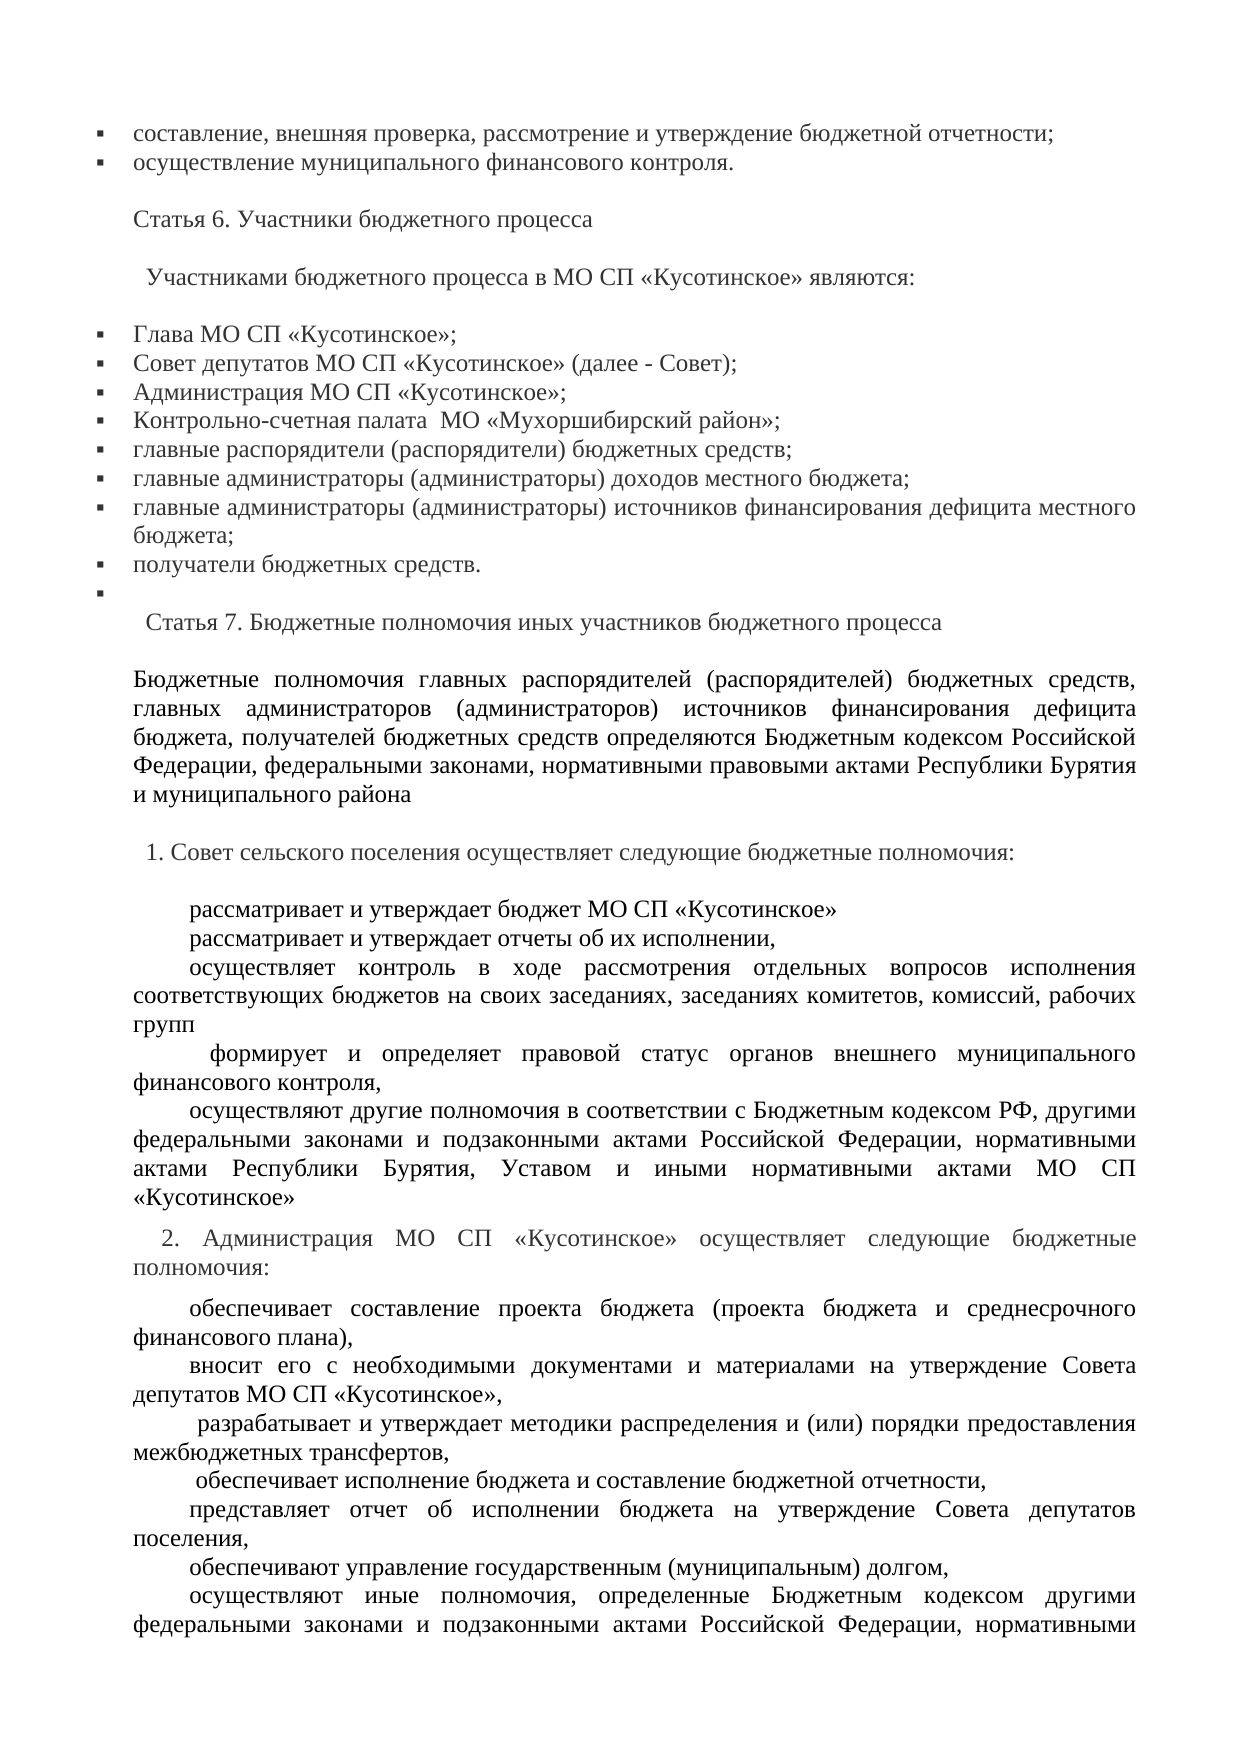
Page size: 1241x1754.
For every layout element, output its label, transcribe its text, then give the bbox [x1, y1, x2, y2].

text формирует и определяет правовой статус органов внешнего муниципального финансового контроля, [133, 1038, 1137, 1096]
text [133, 1581, 1137, 1638]
text обеспечивает исполнение бюджета и составление бюджетной отчетности, [133, 1466, 1137, 1494]
list главные администраторы (администраторы) источников финансирования дефицита местного бюджета; [95, 492, 1137, 549]
list получатели бюджетных средств. [95, 549, 1137, 578]
text рассматривает и утверждает отчеты об их исполнении, [133, 923, 1137, 952]
text Статья 7. Бюджетные полномочия иных участников бюджетного процесса [133, 607, 1137, 636]
text 2. Администрация МО СП «Кусотинское» осуществляет следующие бюджетные полномочия: [133, 1223, 1137, 1281]
text обеспечивает составление проекта бюджета (проекта бюджета и среднесрочного финансового плана), [133, 1293, 1137, 1351]
text Участниками бюджетного процесса в МО СП «Кусотинское» являются: [133, 233, 1137, 291]
text Бюджетные полномочия главных распорядителей (распорядителей) бюджетных средств, главных администраторов (администраторов) источников финансирования дефицита бюджета, получателей бюджетных средств определяются Бюджетным кодексом Российской Федерации, федеральными законами, нормативными правовыми актами Республики Бурятия и муниципального района [133, 664, 1137, 808]
list Контрольно-счетная палата МО «Мухоршибирский район»; [95, 406, 1137, 434]
text осуществляют другие полномочия в соответствии с Бюджетным кодексом РФ, другими федеральными законами и подзаконными актами Российской Федерации, нормативными актами Республики Бурятия, Уставом и иными нормативными актами МО СП «Кусотинское» [133, 1096, 1137, 1211]
text представляет отчет об исполнении бюджета на утверждение Совета депутатов поселения, [133, 1494, 1137, 1552]
text рассматривает и утверждает бюджет МО СП «Кусотинское» [824, 894, 1137, 923]
list Совет депутатов МО СП «Кусотинское» (далее - Совет); [95, 348, 415, 377]
list составление, внешняя проверка, рассмотрение и утверждение бюджетной отчетности; [95, 118, 1137, 147]
list Глава МО СП «Кусотинское»; [437, 319, 1137, 348]
text обеспечивают управление государственным (муниципальным) долгом, [133, 1552, 1137, 1581]
list главные администраторы (администраторы) доходов местного бюджета; [95, 463, 1137, 492]
text 1. Совет сельского поселения осуществляет следующие бюджетные полномочия: [133, 808, 1137, 866]
list осуществление муниципального финансового контроля. [95, 147, 1137, 176]
list Совет депутатов МО СП «Кусотинское» (далее - Совет); [553, 348, 1137, 377]
list Глава МО СП «Кусотинское»; [95, 319, 300, 348]
text рассматривает и утверждает бюджет МО СП «Кусотинское» [133, 894, 687, 923]
list Администрация МО СП «Кусотинское»; [95, 377, 410, 406]
text осуществляет контроль в ходе рассмотрения отдельных вопросов исполнения соответствующих бюджетов на своих заседаниях, заседаниях комитетов, комиссий, рабочих групп [133, 952, 1137, 1038]
list главные распорядители (распорядители) бюджетных средств; [95, 434, 1137, 463]
text вносит его с необходимыми документами и материалами на утверждение Совета депутатов МО СП «Кусотинское», [133, 1351, 1137, 1408]
text разрабатывает и утверждает методики распределения и (или) порядки предоставления межбюджетных трансфертов, [133, 1408, 1137, 1466]
list Администрация МО СП «Кусотинское»; [547, 377, 1137, 406]
text Статья 6. Участники бюджетного процесса [133, 204, 1137, 233]
